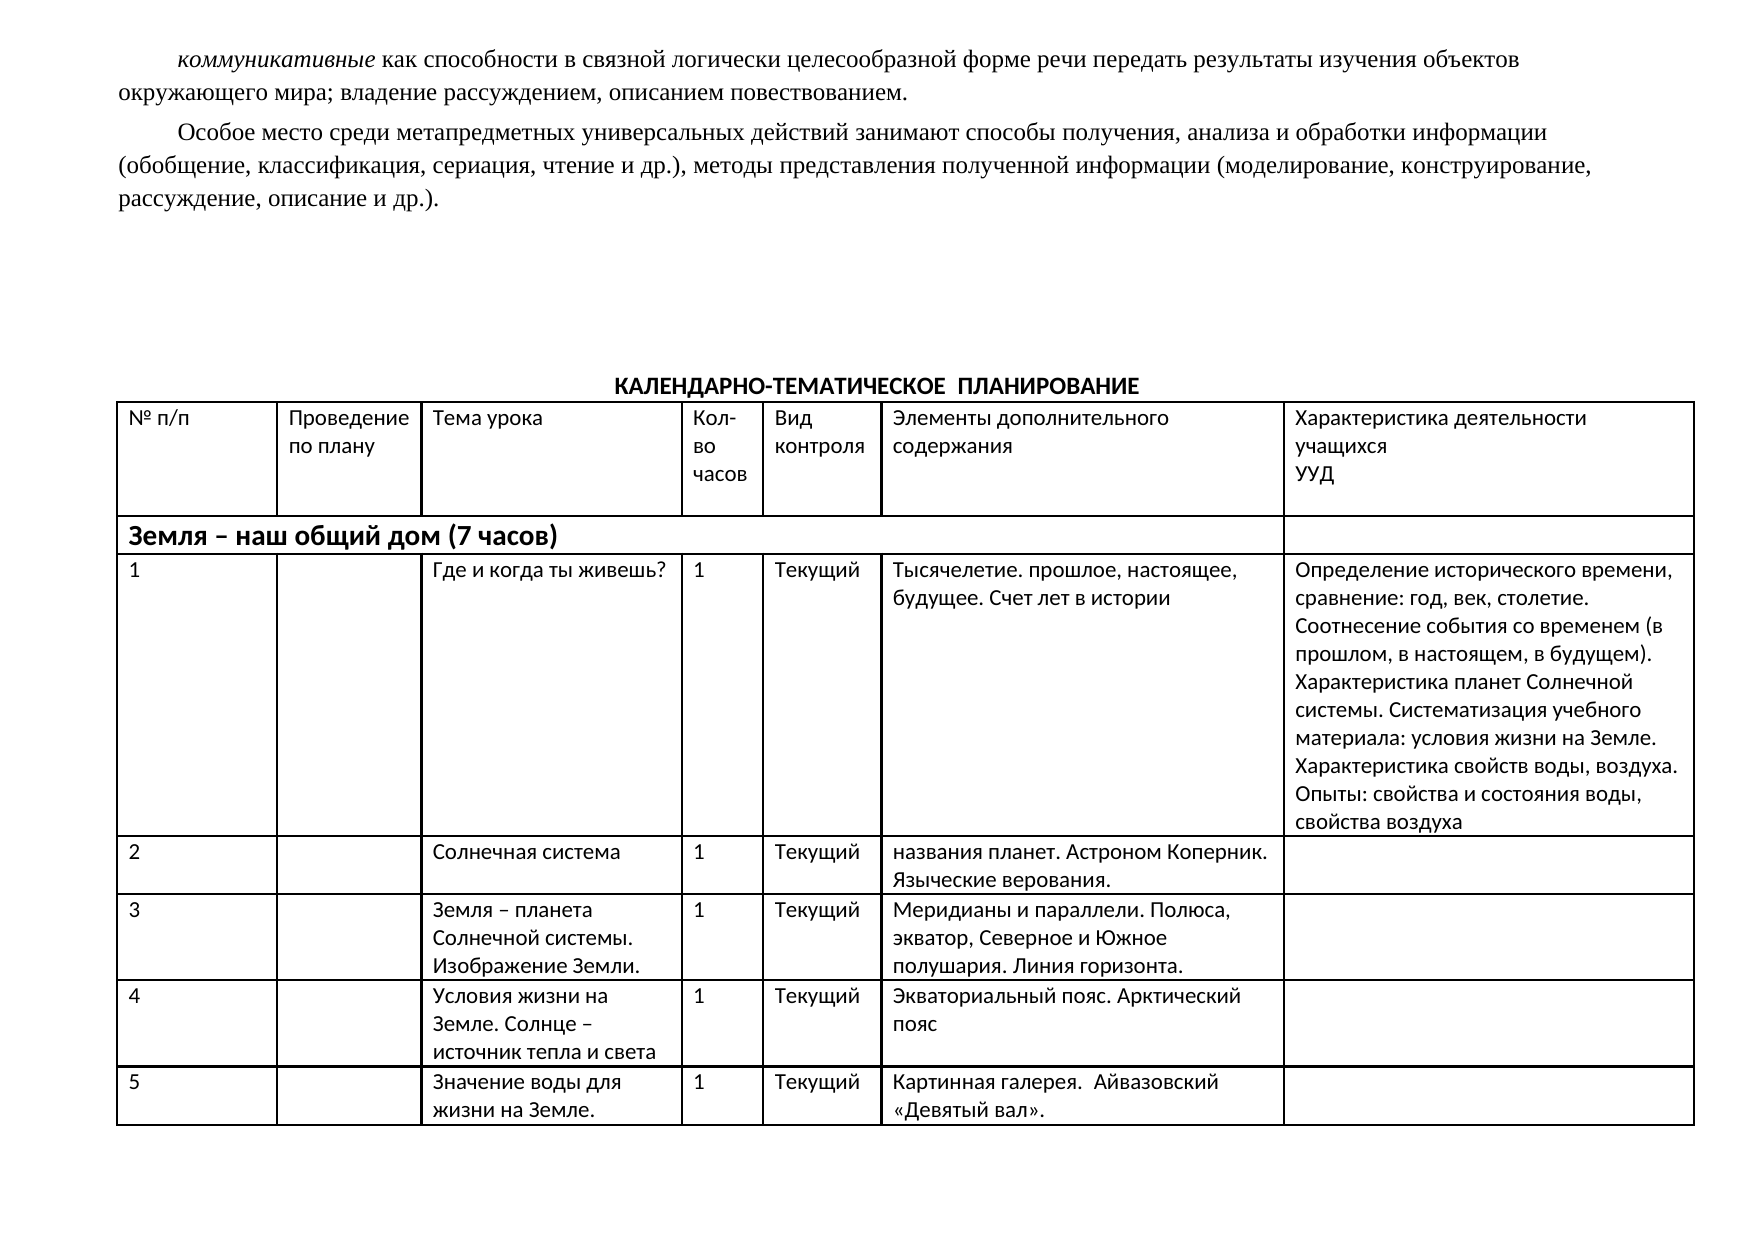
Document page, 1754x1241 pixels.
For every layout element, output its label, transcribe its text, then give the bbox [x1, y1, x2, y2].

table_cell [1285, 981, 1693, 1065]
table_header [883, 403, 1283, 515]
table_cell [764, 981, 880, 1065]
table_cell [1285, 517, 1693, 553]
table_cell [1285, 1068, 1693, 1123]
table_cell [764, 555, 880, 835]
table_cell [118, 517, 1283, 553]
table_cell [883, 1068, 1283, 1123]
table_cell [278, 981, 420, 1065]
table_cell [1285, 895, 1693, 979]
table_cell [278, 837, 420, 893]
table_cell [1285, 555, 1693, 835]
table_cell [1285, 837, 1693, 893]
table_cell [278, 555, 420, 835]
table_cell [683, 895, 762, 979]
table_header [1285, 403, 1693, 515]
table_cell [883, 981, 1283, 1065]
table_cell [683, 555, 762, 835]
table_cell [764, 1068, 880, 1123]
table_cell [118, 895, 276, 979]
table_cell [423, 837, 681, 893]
text КАЛЕНДАРНО-ТЕМАТИЧЕСКОЕ ПЛАНИРОВАНИЕ [118, 340, 1636, 401]
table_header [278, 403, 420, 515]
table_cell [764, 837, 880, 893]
text коммуникативные как способности в связной логически целесообразной форме речи передать результаты изучения объектов окружающего мира; владение рассуждением, описанием повествованием. [118, 44, 1636, 106]
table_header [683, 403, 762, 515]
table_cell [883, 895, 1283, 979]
text Особое место среди метапредметных универсальных действий занимают способы получения, анализа и обработки информации (обобщение, классификация, сериация, чтение и др.), методы представления полученной информации (моделирование, конструирование, рассуждение, описание и др.). [118, 117, 1636, 211]
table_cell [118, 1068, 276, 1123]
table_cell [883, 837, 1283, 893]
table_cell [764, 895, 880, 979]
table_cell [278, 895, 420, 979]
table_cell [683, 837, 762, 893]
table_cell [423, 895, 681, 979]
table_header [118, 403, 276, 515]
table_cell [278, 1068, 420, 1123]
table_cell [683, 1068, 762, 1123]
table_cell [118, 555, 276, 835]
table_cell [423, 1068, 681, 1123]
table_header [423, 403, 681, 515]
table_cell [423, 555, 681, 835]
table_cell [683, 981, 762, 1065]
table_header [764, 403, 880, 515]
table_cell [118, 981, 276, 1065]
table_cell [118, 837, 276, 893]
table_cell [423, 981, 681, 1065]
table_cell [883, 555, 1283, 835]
